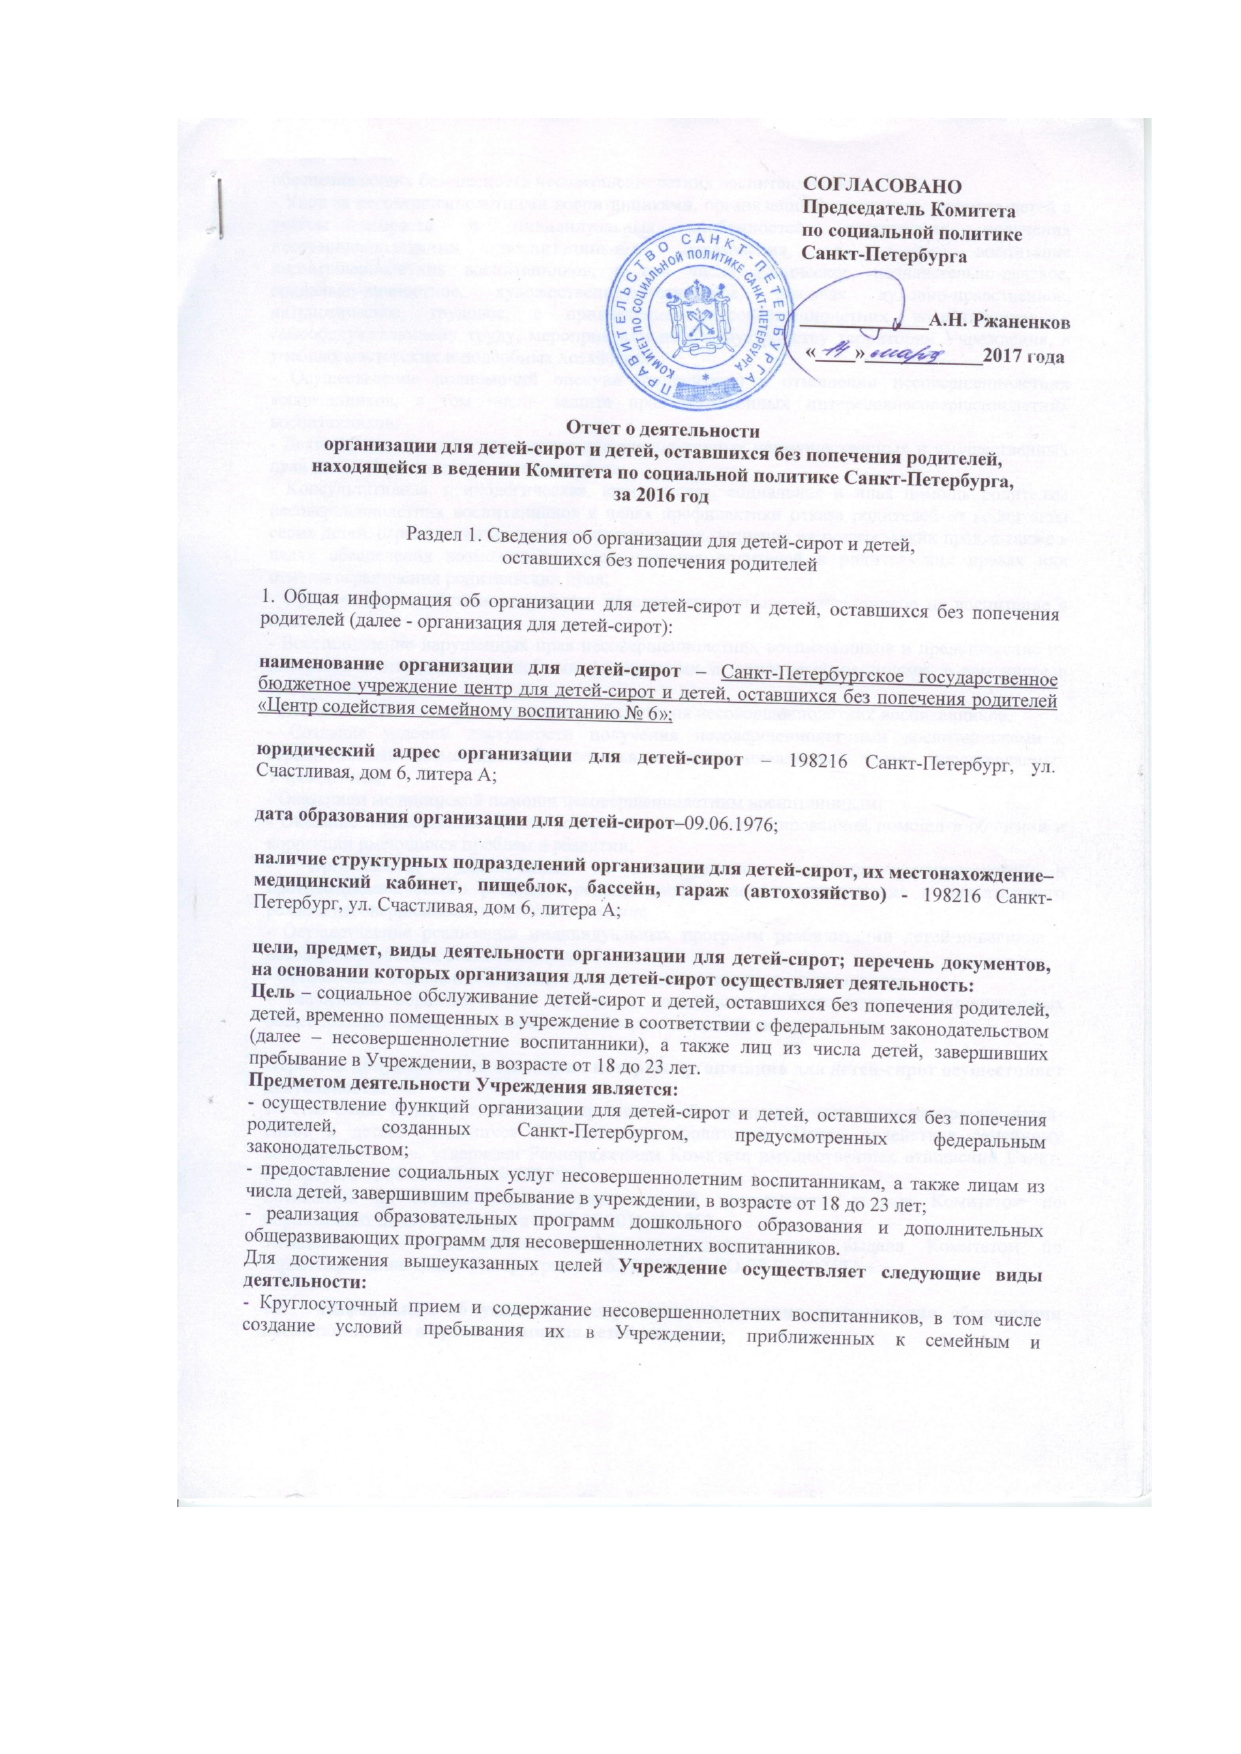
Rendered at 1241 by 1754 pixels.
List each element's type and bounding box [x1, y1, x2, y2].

picture [177, 118, 1152, 1507]
